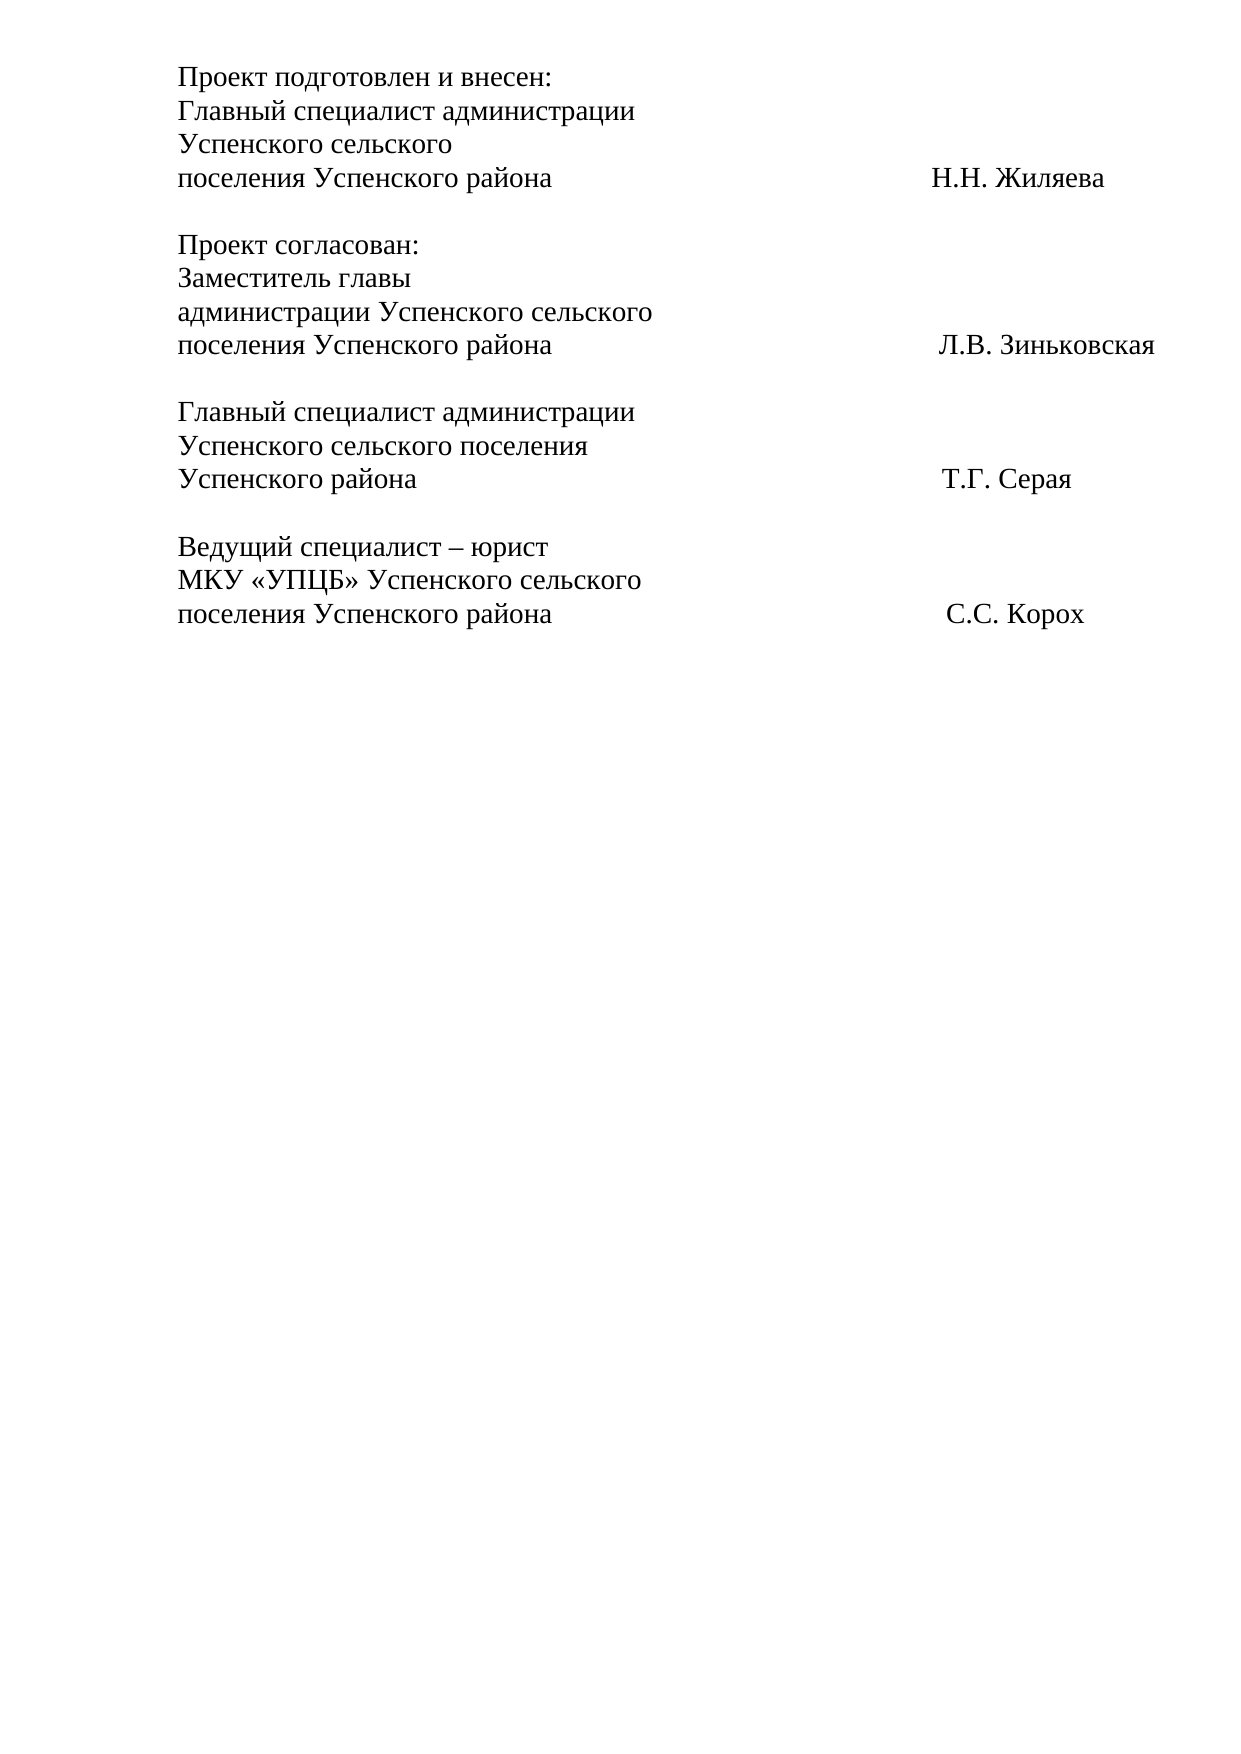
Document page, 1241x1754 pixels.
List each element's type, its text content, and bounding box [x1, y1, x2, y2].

text Главный специалист администрации [177, 394, 1181, 428]
text поселения Успенского района Н.Н. Жиляева [177, 160, 1181, 193]
text МКУ «УПЦБ» Успенского сельского [177, 562, 1181, 596]
text Проект подготовлен и внесен: [177, 59, 1181, 93]
text Проект согласован: [177, 227, 1181, 260]
text Заместитель главы [177, 260, 1181, 294]
text Главный специалист администрации [177, 93, 1181, 126]
text Успенского сельского [177, 126, 1181, 160]
text поселения Успенского района С.С. Корох [177, 596, 1181, 629]
text Успенского сельского поселения [177, 428, 1181, 462]
text поселения Успенского района Л.В. Зиньковская [177, 327, 1181, 361]
text Успенского района Т.Г. Серая [177, 462, 1181, 495]
text Ведущий специалист – юрист [177, 529, 1181, 562]
text администрации Успенского сельского [177, 294, 1181, 327]
